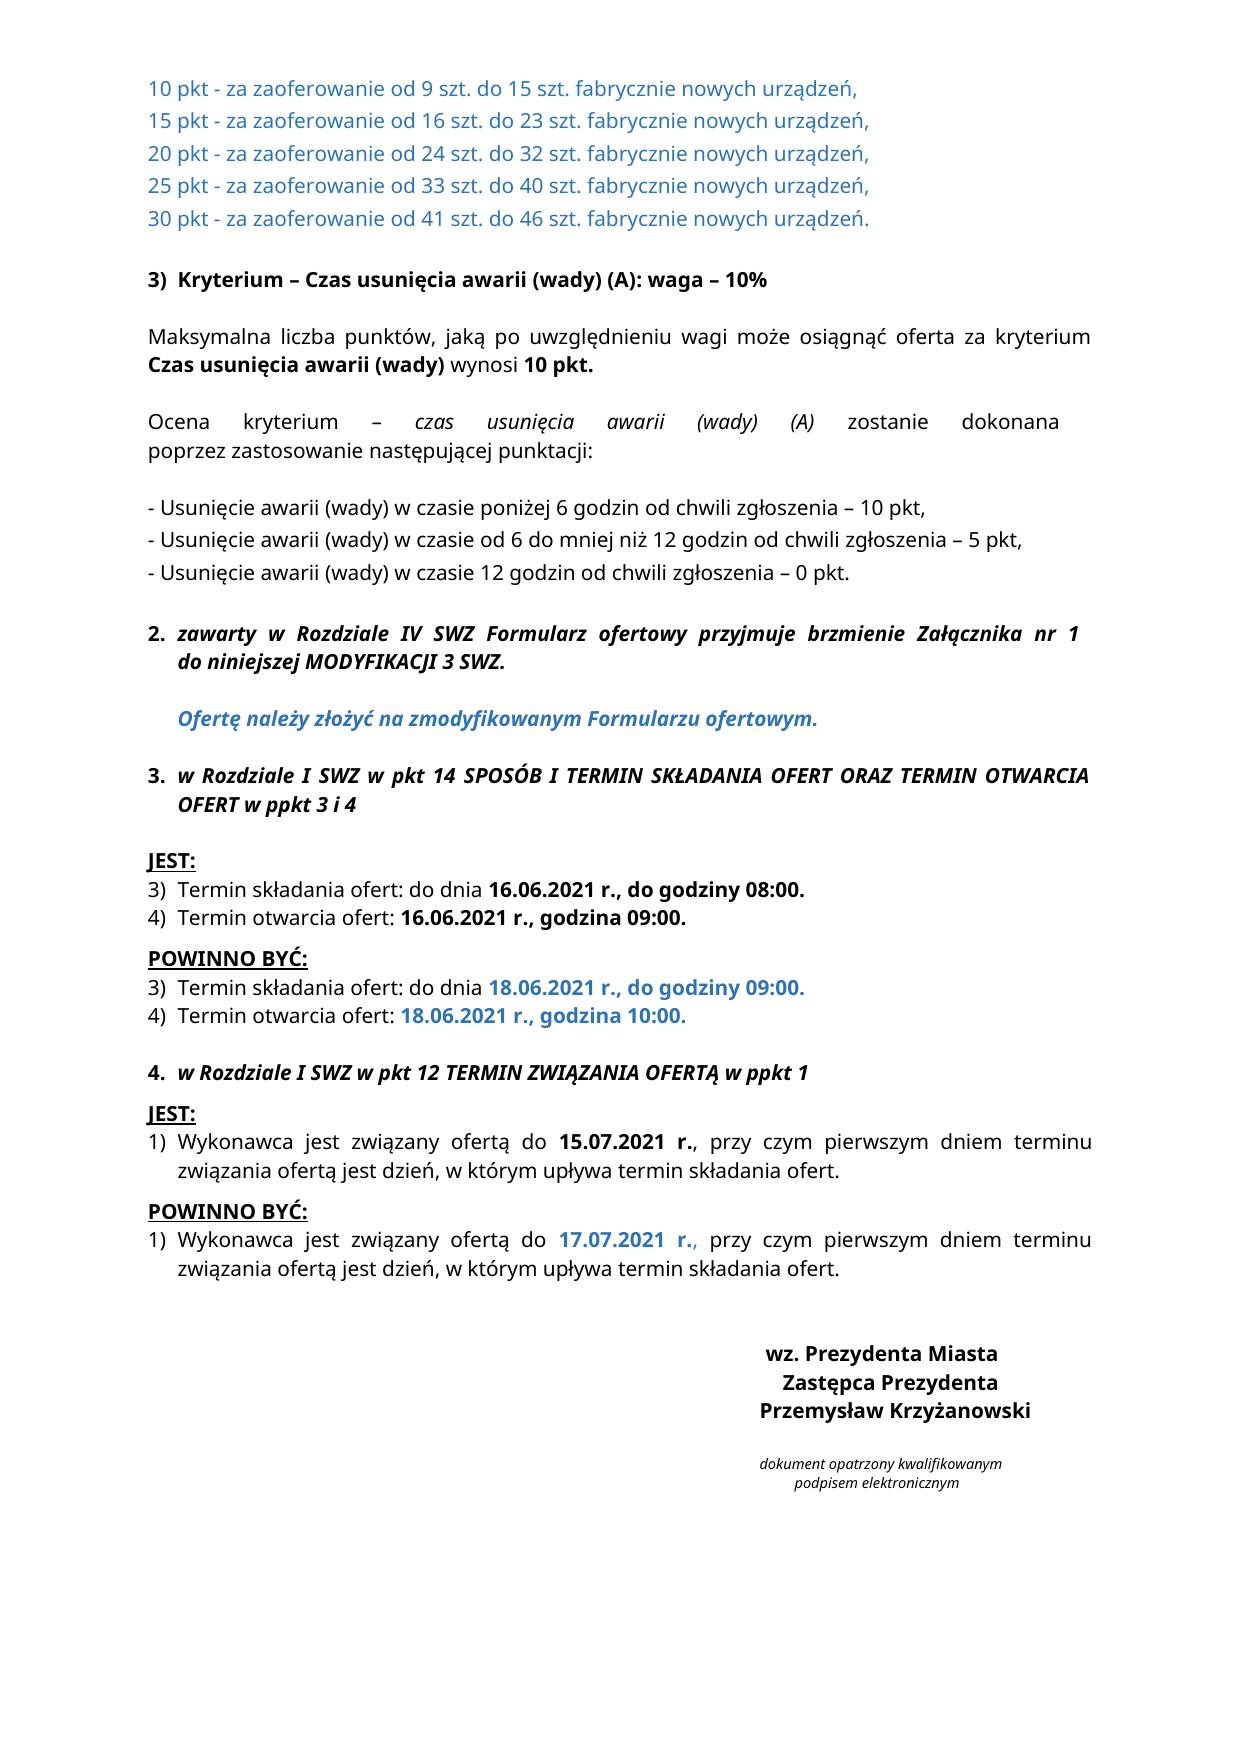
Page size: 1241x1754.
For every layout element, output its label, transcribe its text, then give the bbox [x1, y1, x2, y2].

text JEST: [148, 1099, 1093, 1127]
text Maksymalna liczba punktów, jaką po uwzględnieniu wagi może osiągnąć oferta za kryterium Czas usunięcia awarii (wady) wynosi 10 pkt. [148, 322, 1093, 379]
text 20 pkt - za zaoferowanie od 24 szt. do 32 szt. fabrycznie nowych urządzeń, [148, 139, 1093, 167]
list Termin otwarcia ofert: 16.06.2021 r., godzina 09:00. [148, 903, 1093, 932]
text Przemysław Krzyżanowski [723, 1396, 1093, 1425]
list Wykonawca jest związany ofertą do 15.07.2021 r., przy czym pierwszym dniem terminu związania ofertą jest dzień, w którym upływa termin składania ofert. [148, 1127, 1093, 1184]
list Kryterium – Czas usunięcia awarii (wady) (A): waga – 10% [148, 265, 1093, 294]
text 15 pkt - za zaoferowanie od 16 szt. do 23 szt. fabrycznie nowych urządzeń, [148, 106, 1093, 135]
list Termin składania ofert: do dnia 16.06.2021 r., do godziny 08:00. [148, 875, 1093, 903]
text - Usunięcie awarii (wady) w czasie 12 godzin od chwili zgłoszenia – 0 pkt. [148, 558, 1093, 586]
text - Usunięcie awarii (wady) w czasie od 6 do mniej niż 12 godzin od chwili zgłoszenia – 5 pkt, [148, 525, 1093, 554]
text Ofertę należy złożyć na zmodyfikowanym Formularzu ofertowym. [177, 704, 1093, 733]
list w Rozdziale I SWZ w pkt 14 SPOSÓB I TERMIN SKŁADANIA OFERT ORAZ TERMIN OTWARCIA OFERT w ppkt 3 i 4 [148, 761, 1093, 818]
text 10 pkt - za zaoferowanie od 9 szt. do 15 szt. fabrycznie nowych urządzeń, [148, 74, 1093, 102]
text POWINNO BYĆ: [148, 944, 1093, 973]
text 25 pkt - za zaoferowanie od 33 szt. do 40 szt. fabrycznie nowych urządzeń, [148, 172, 1093, 200]
text wz. Prezydenta Miasta Zastępca Prezydenta [738, 1339, 1093, 1396]
list Termin składania ofert: do dnia 18.06.2021 r., do godziny 09:00. [148, 973, 1093, 1001]
list Wykonawca jest związany ofertą do 17.07.2021 r., przy czym pierwszym dniem terminu związania ofertą jest dzień, w którym upływa termin składania ofert. [148, 1225, 1093, 1282]
list Termin otwarcia ofert: 18.06.2021 r., godzina 10:00. [148, 1001, 1093, 1030]
text - Usunięcie awarii (wady) w czasie poniżej 6 godzin od chwili zgłoszenia – 10 pkt, [148, 493, 1093, 521]
text 30 pkt - za zaoferowanie od 41 szt. do 46 szt. fabrycznie nowych urządzeń. [148, 204, 1093, 233]
text POWINNO BYĆ: [148, 1197, 1093, 1225]
text Ocena kryterium – czas usunięcia awarii (wady) (A) zostanie dokonana poprzez zastosowanie następującej punktacji: [148, 407, 1093, 464]
text dokument opatrzony kwalifikowanym podpisem elektronicznym [148, 1453, 1093, 1493]
list zawarty w Rozdziale IV SWZ Formularz ofertowy przyjmuje brzmienie Załącznika nr 1 do niniejszej MODYFIKACJI 3 SWZ. [148, 619, 1093, 676]
list w Rozdziale I SWZ w pkt 12 TERMIN ZWIĄZANIA OFERTĄ w ppkt 1 [148, 1058, 1093, 1087]
text JEST: [148, 847, 1093, 875]
